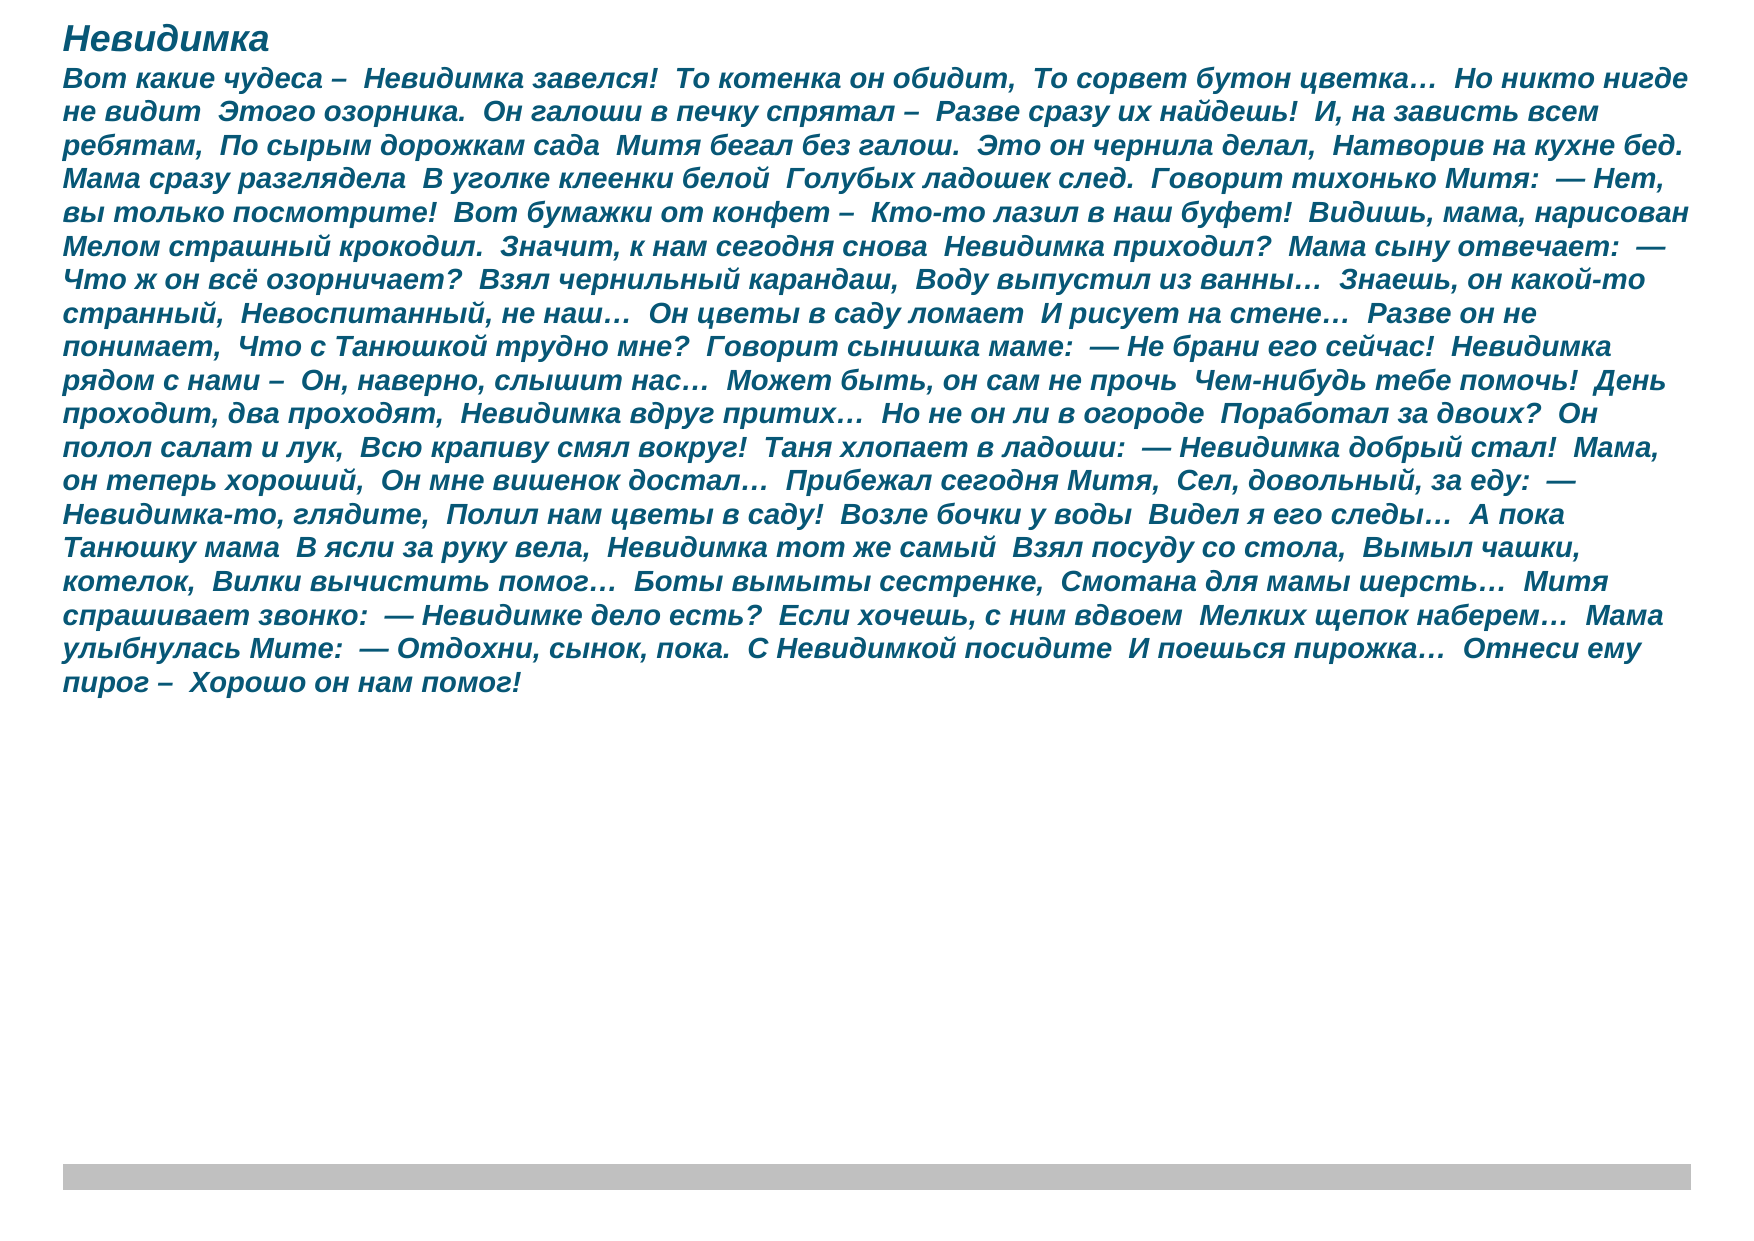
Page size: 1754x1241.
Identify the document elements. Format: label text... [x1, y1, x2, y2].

text Вот какие чудеса – [62, 61, 1691, 698]
subtitle Невидимка [62, 17, 1691, 60]
